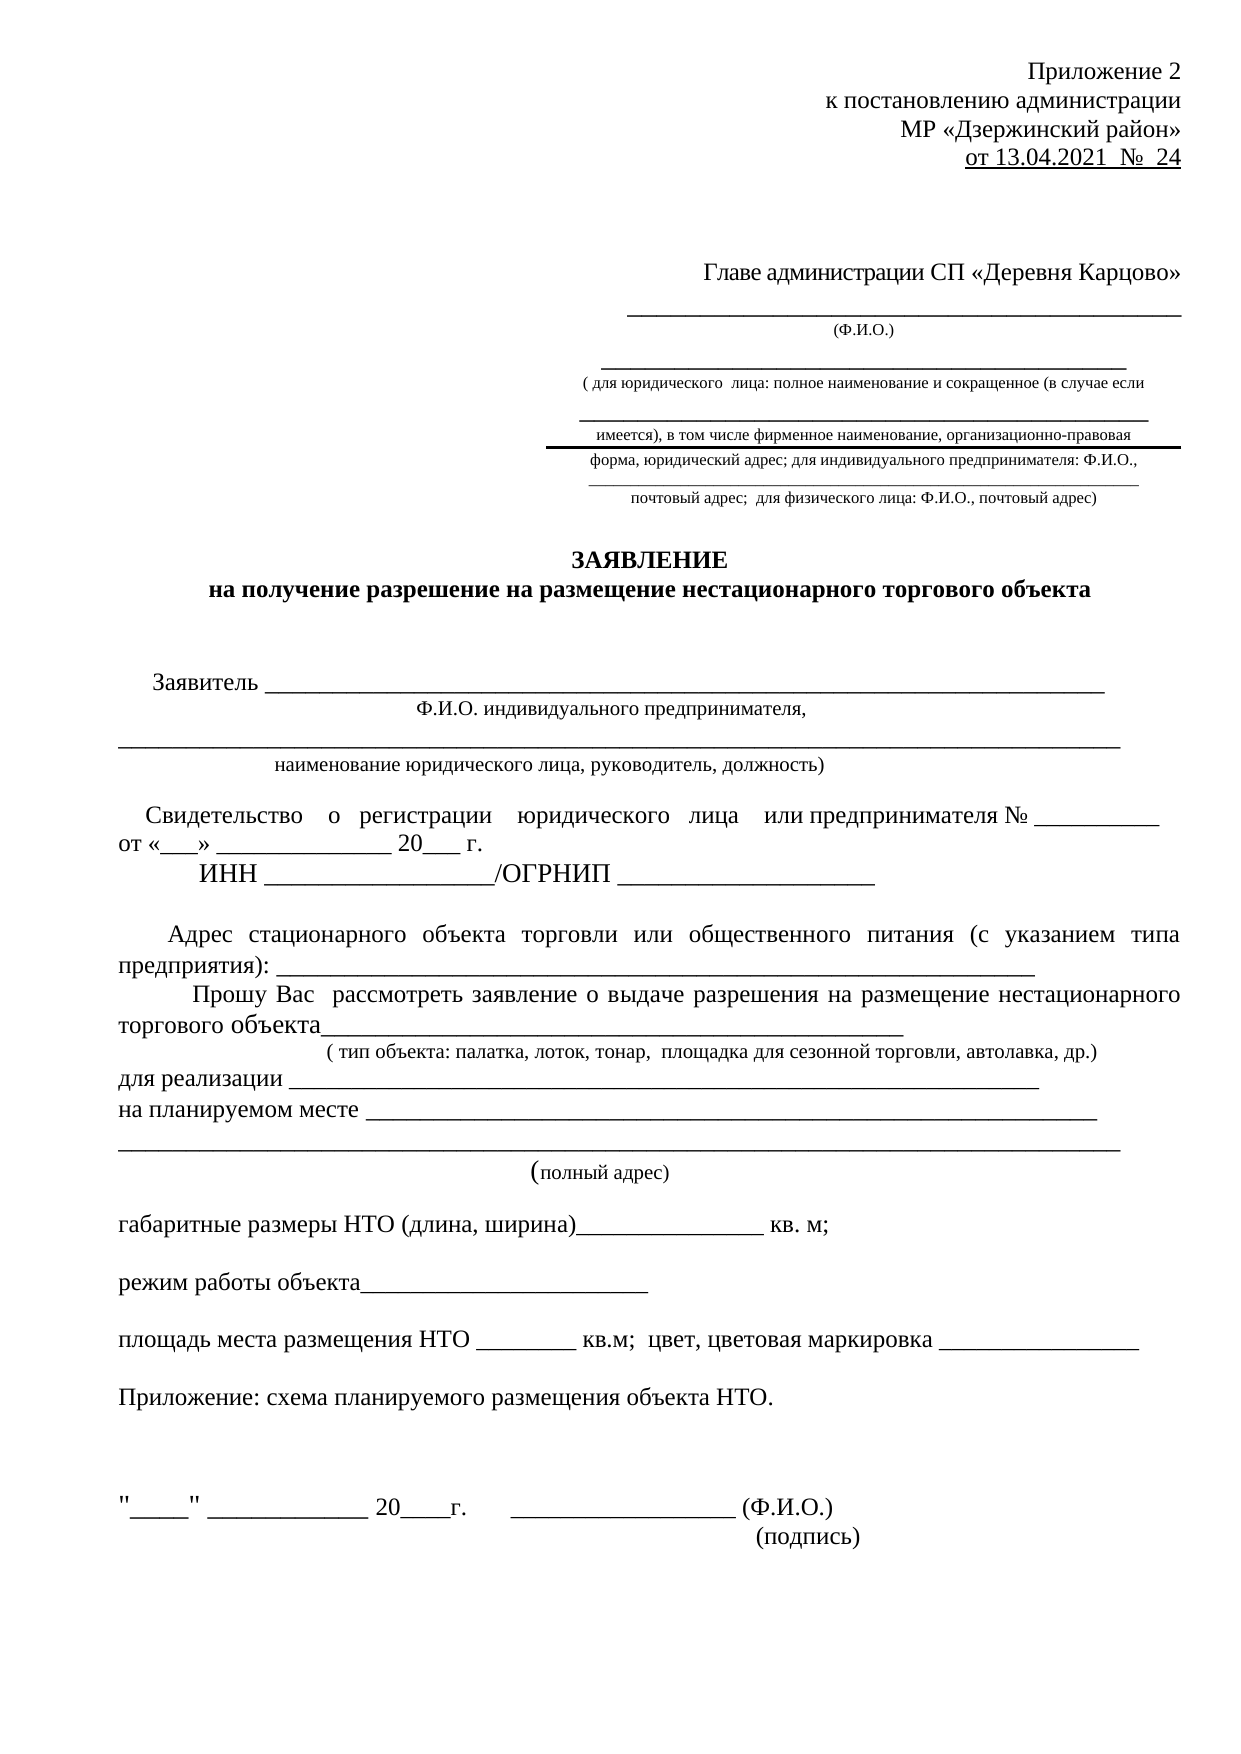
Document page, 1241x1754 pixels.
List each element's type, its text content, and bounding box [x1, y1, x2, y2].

text ( тип объекта: палатка, лоток, тонар, площадка для сезонной торговли, автолавка, др.) [118, 1039, 1181, 1063]
text "____" ___________ 20____г. __________________ (Ф.И.О.) [118, 1488, 1181, 1521]
text ЗАЯВЛЕНИЕ [118, 545, 1181, 574]
text от 13.04.2021 № 24 [118, 142, 1181, 171]
text (Ф.И.О.) ____________________________________ [546, 320, 1181, 372]
text (подпись) [118, 1521, 1181, 1550]
text на планируемом месте ______________________________________________________ [118, 1092, 1181, 1123]
text __________________________________________________________________________ [118, 720, 1181, 752]
text Приложение 2 [118, 56, 1181, 85]
text Приложение: схема планируемого размещения объекта НТО. [118, 1382, 1181, 1411]
text (полный адрес) [118, 1154, 1181, 1186]
text для реализации ____________________________________________________________ [118, 1063, 1181, 1092]
text площадь места размещения НТО ________ кв.м; цвет, цветовая маркировка ________________ [118, 1324, 1181, 1353]
text Адрес стационарного объекта торговли или общественного питания (с указанием типа предприятия): ________________________________________________________ [118, 919, 1181, 979]
text форма, юридический адрес; для индивидуального предпринимателя: Ф.И.О., __________________________________________________________________ почтовый адрес; для физического лица: Ф.И.О., почтовый адрес) [546, 449, 1181, 507]
text ИНН _________________/ОГРНИП ___________________ [118, 857, 1181, 888]
text имеется), в том числе фирменное наименование, организационно-правовая [546, 425, 1181, 446]
text Ф.И.О. индивидуального предпринимателя, [118, 696, 1181, 720]
text Свидетельство о регистрации юридического лица или предпринимателя № __________ от «___» ______________ 20___ г. [118, 800, 1181, 857]
text на получение разрешение на размещение нестационарного торгового объекта [118, 574, 1181, 603]
text ( для юридического лица: полное наименование и сокращенное (в случае если _______________________________________ [546, 372, 1181, 425]
text к постановлению администрации [118, 85, 1181, 114]
text Заявитель ______________________________________________________________ [118, 665, 1181, 696]
text __________________________________________________________________________ [118, 1123, 1181, 1154]
text Прошу Вас рассмотреть заявление о выдаче разрешения на размещение нестационарного торгового объекта___________________________________________ [118, 979, 1181, 1039]
text габаритные размеры НТО (длина, ширина)_______________ кв. м; [118, 1209, 1181, 1238]
text режим работы объекта_______________________ [118, 1267, 1181, 1296]
text МР «Дзержинский район» [118, 114, 1181, 142]
text Главе администрации СП «Деревня Карцово» ______________________________________ [546, 257, 1181, 320]
text наименование юридического лица, руководитель, должность) [118, 752, 1181, 776]
